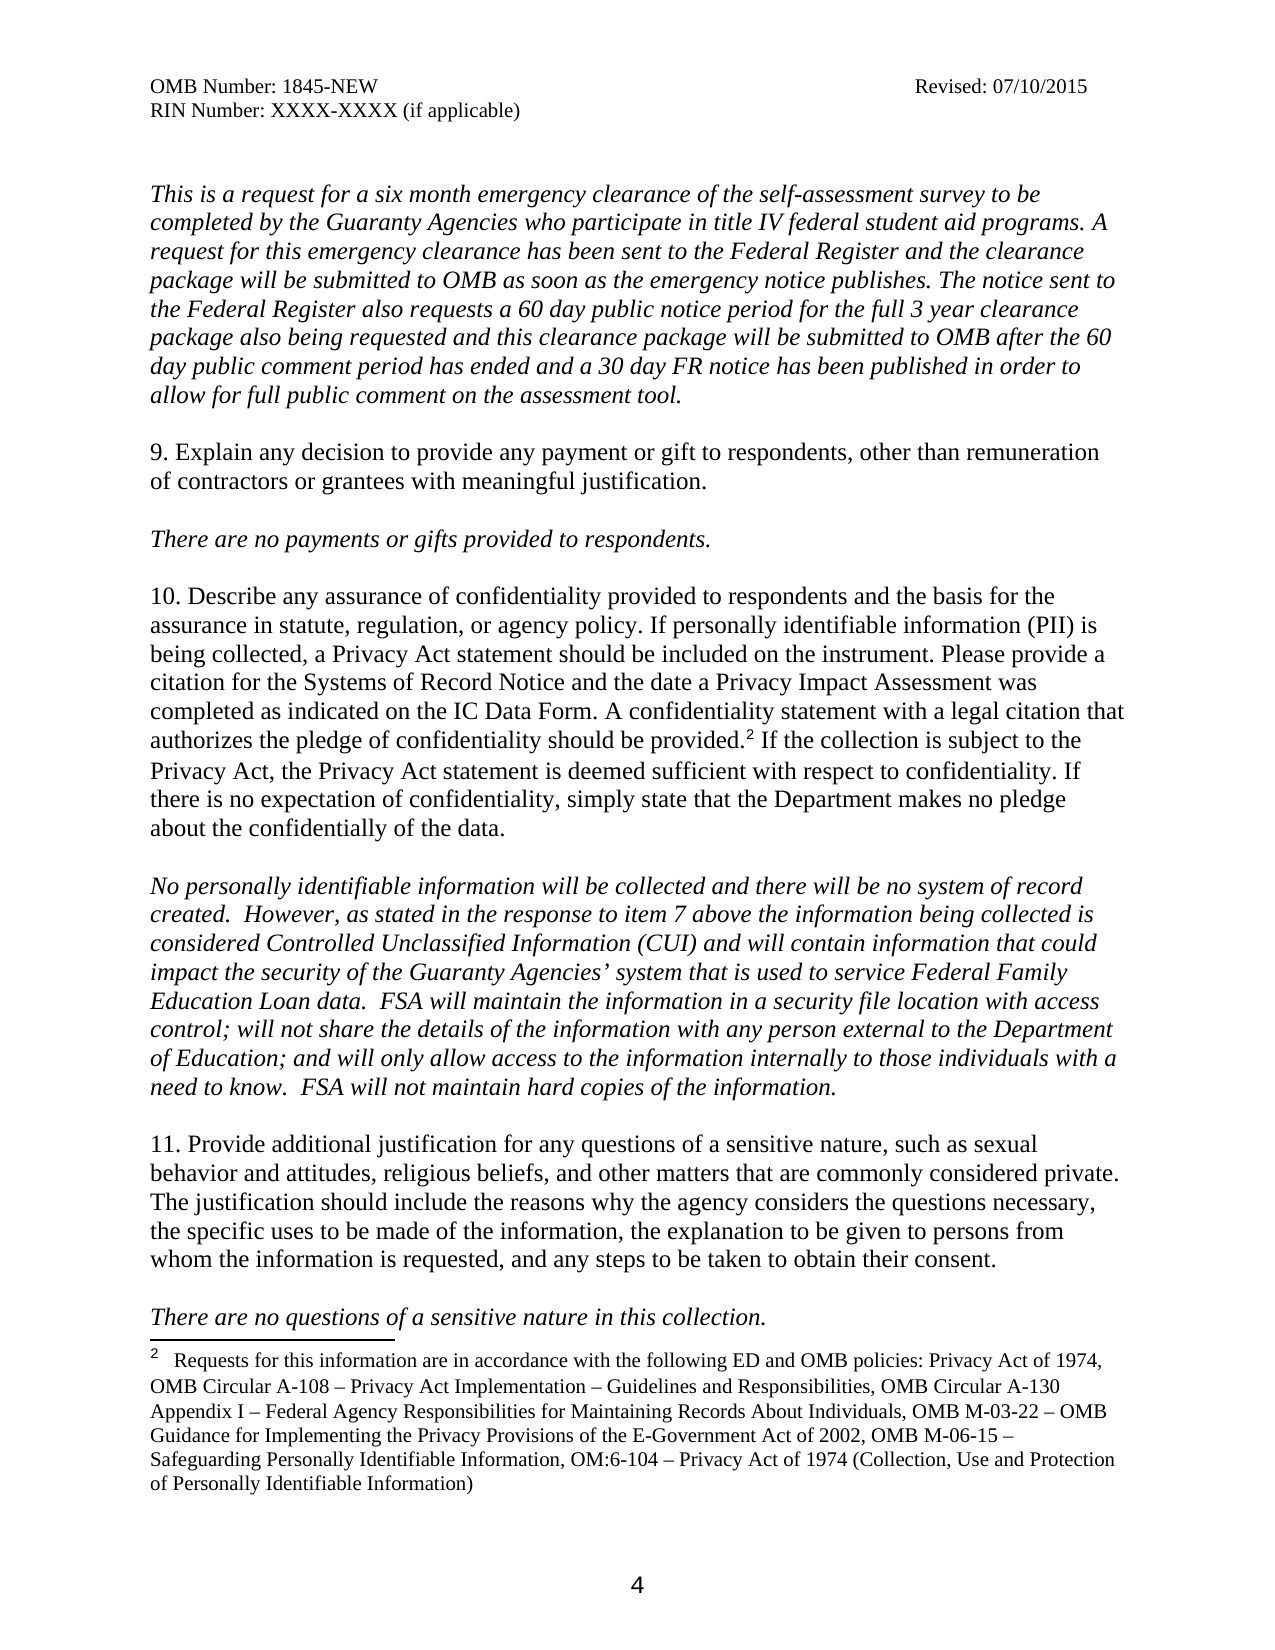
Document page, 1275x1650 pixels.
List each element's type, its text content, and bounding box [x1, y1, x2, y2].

text No personally identifiable information will be collected and there will be no system of record created. However, as stated in the response to item 7 above the information being collected is considered Controlled Unclassified Information (CUI) and will contain information that could impact the security of the Guaranty Agencies’ system that is used to service Federal Family Education Loan data. FSA will maintain the information in a security file location with access control; will not share the details of the information with any person external to the Department of Education; and will only allow access to the information internally to those individuals with a need to know. FSA will not maintain hard copies of the information. [150, 871, 1125, 1101]
text 10. Describe any assurance of confidentiality provided to respondents and the basis for the assurance in statute, regulation, or agency policy. If personally identifiable information (PII) is being collected, a Privacy Act statement should be included on the instrument. Please provide a citation for the Systems of Record Notice and the date a Privacy Impact Assessment was completed as indicated on the IC Data Form. A confidentiality statement with a legal citation that authorizes the pledge of confidentiality should be provided. If the collection is subject to the Privacy Act, the Privacy Act statement is deemed sufficient with respect to confidentiality. If there is no expectation of confidentiality, simply state that the Department makes no pledge about the confidentially of the data. [150, 581, 1125, 842]
text 11. Provide additional justification for any questions of a sensitive nature, such as sexual behavior and attitudes, religious beliefs, and other matters that are commonly considered private. The justification should include the reasons why the agency considers the questions necessary, the specific uses to be made of the information, the explanation to be given to persons from whom the information is requested, and any steps to be taken to obtain their consent. [150, 1129, 1125, 1273]
text There are no payments or gifts provided to respondents. [150, 524, 1125, 552]
text There are no questions of a sensitive nature in this collection. [150, 1302, 1125, 1331]
text 9. Explain any decision to provide any payment or gift to respondents, other than remuneration of contractors or grantees with meaningful justification. [150, 437, 1125, 495]
text This is a request for a six month emergency clearance of the self-assessment survey to be completed by the Guaranty Agencies who participate in title IV federal student aid programs. A request for this emergency clearance has been sent to the Federal Register and the clearance package will be submitted to OMB as soon as the emergency notice publishes. The notice sent to the Federal Register also requests a 60 day public notice period for the full 3 year clearance package also being requested and this clearance package will be submitted to OMB after the 60 day public comment period has ended and a 30 day FR notice has been published in order to allow for full public comment on the assessment tool. [150, 179, 1125, 409]
